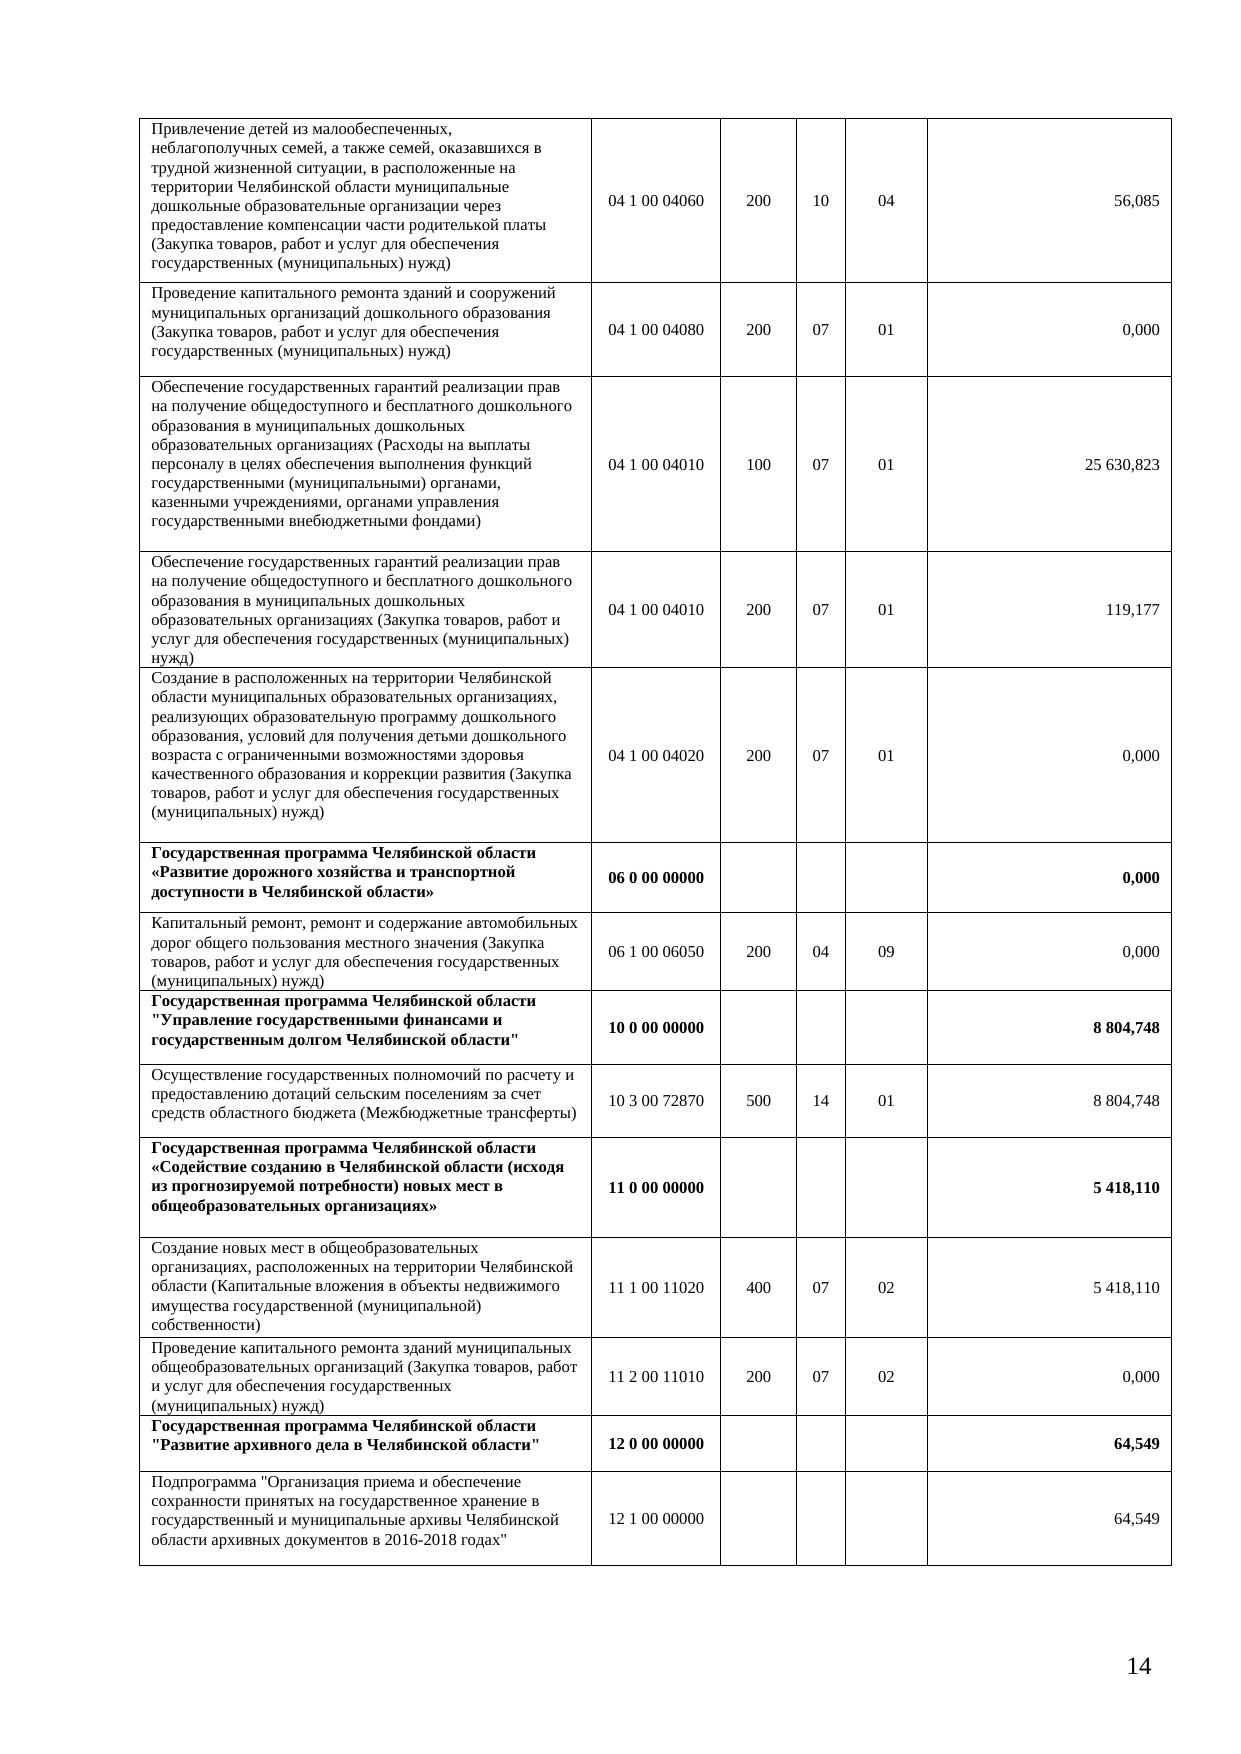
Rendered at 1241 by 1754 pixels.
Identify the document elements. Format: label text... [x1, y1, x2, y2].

table_cell [797, 843, 845, 912]
table_cell [721, 1138, 796, 1237]
table_cell 06 1 00 06050 [592, 913, 720, 990]
table_cell 500 [721, 1065, 796, 1137]
table_cell [797, 1138, 845, 1237]
table_cell Государственная программа Челябинской области "Развитие архивного дела в Челябинской области" [140, 1416, 591, 1471]
table_cell Привлечение детей из малообеспеченных, неблагополучных семей, а также семей, оказавшихся в трудной жизненной ситуации, в расположенные на территории Челябинской области муниципальные дошкольные образовательные организации через предоставление компенсации части родителькой платы (Закупка товаров, работ и услуг для обеспечения государственных (муниципальных) нужд) [140, 119, 591, 282]
table_cell 10 3 00 72870 [592, 1065, 720, 1137]
table_cell 0,000 [928, 913, 1171, 990]
table_cell 04 1 00 04080 [592, 283, 720, 376]
table_cell 04 1 00 04020 [592, 668, 720, 842]
table_cell [721, 843, 796, 912]
table_cell 14 [797, 1065, 845, 1137]
table_cell [846, 843, 927, 912]
table_cell 07 [797, 1338, 845, 1414]
table_cell Создание в расположенных на территории Челябинской области муниципальных образовательных организациях, реализующих образовательную программу дошкольного образования, условий для получения детьми дошкольного возраста с ограниченными возможностями здоровья качественного образования и коррекции развития (Закупка товаров, работ и услуг для обеспечения государственных (муниципальных) нужд) [140, 668, 591, 842]
table_cell 12 1 00 00000 [592, 1472, 720, 1564]
table_cell 01 [846, 552, 927, 667]
table_cell [797, 1472, 845, 1564]
table_cell 02 [846, 1338, 927, 1414]
table_cell 07 [797, 668, 845, 842]
table_cell Государственная программа Челябинской области «Содействие созданию в Челябинской области (исходя из прогнозируемой потребности) новых мест в общеобразовательных организациях» [140, 1138, 591, 1237]
table_cell Государственная программа Челябинской области "Управление государственными финансами и государственным долгом Челябинской области" [140, 991, 591, 1063]
table_cell 25 630,823 [928, 377, 1171, 551]
table_cell Проведение капитального ремонта зданий муниципальных общеобразовательных организаций (Закупка товаров, работ и услуг для обеспечения государственных (муниципальных) нужд) [140, 1338, 591, 1414]
table_cell 0,000 [928, 283, 1171, 376]
table_cell 200 [721, 283, 796, 376]
table_cell 8 804,748 [928, 1065, 1171, 1137]
table_cell 01 [846, 668, 927, 842]
table_cell [797, 1416, 845, 1471]
table_cell 0,000 [928, 1338, 1171, 1414]
table_cell 07 [797, 552, 845, 667]
table_cell 01 [846, 377, 927, 551]
table_cell 5 418,110 [928, 1138, 1171, 1237]
table_cell 64,549 [928, 1472, 1171, 1564]
table_cell 11 0 00 00000 [592, 1138, 720, 1237]
table_cell 04 1 00 04010 [592, 377, 720, 551]
table_cell [797, 991, 845, 1063]
table_cell 07 [797, 1238, 845, 1337]
table_cell 200 [721, 1338, 796, 1414]
table_cell Осуществление государственных полномочий по расчету и предоставлению дотаций сельским поселениям за счет средств областного бюджета (Межбюджетные трансферты) [140, 1065, 591, 1137]
table_cell 8 804,748 [928, 991, 1171, 1063]
table_cell 12 0 00 00000 [592, 1416, 720, 1471]
table_cell Капитальный ремонт, ремонт и содержание автомобильных дорог общего пользования местного значения (Закупка товаров, работ и услуг для обеспечения государственных (муниципальных) нужд) [140, 913, 591, 990]
table_cell 11 2 00 11010 [592, 1338, 720, 1414]
table_cell Обеспечение государственных гарантий реализации прав на получение общедоступного и бесплатного дошкольного образования в муниципальных дошкольных образовательных организациях (Закупка товаров, работ и услуг для обеспечения государственных (муниципальных) нужд) [140, 552, 591, 667]
table_cell 07 [797, 377, 845, 551]
table_cell 100 [721, 377, 796, 551]
table_cell [846, 991, 927, 1063]
table_cell 119,177 [928, 552, 1171, 667]
table_cell 04 [797, 913, 845, 990]
table_cell Подпрограмма "Организация приема и обеспечение сохранности принятых на государственное хранение в государственный и муниципальные архивы Челябинской области архивных документов в 2016-2018 годах" [140, 1472, 591, 1564]
table_cell [846, 1472, 927, 1564]
table_cell Проведение капитального ремонта зданий и сооружений муниципальных организаций дошкольного образования (Закупка товаров, работ и услуг для обеспечения государственных (муниципальных) нужд) [140, 283, 591, 376]
table_cell 200 [721, 119, 796, 282]
table_cell 04 [846, 119, 927, 282]
table_cell [846, 1138, 927, 1237]
table_cell 01 [846, 283, 927, 376]
table_cell 10 0 00 00000 [592, 991, 720, 1063]
table_cell 06 0 00 00000 [592, 843, 720, 912]
table_cell 200 [721, 913, 796, 990]
table_cell [846, 1416, 927, 1471]
table_cell 09 [846, 913, 927, 990]
table_cell 0,000 [928, 843, 1171, 912]
table_cell [721, 991, 796, 1063]
table_cell 10 [797, 119, 845, 282]
table_cell 200 [721, 668, 796, 842]
table_cell 04 1 00 04010 [592, 552, 720, 667]
table_cell 07 [797, 283, 845, 376]
table_cell 400 [721, 1238, 796, 1337]
table_cell 02 [846, 1238, 927, 1337]
table_cell 64,549 [928, 1416, 1171, 1471]
table_cell 04 1 00 04060 [592, 119, 720, 282]
table_cell 01 [846, 1065, 927, 1137]
table_cell 11 1 00 11020 [592, 1238, 720, 1337]
table_cell [721, 1416, 796, 1471]
table_cell 0,000 [928, 668, 1171, 842]
table_cell Государственная программа Челябинской области «Развитие дорожного хозяйства и транспортной доступности в Челябинской области» [140, 843, 591, 912]
table_cell Создание новых мест в общеобразовательных организациях, расположенных на территории Челябинской области (Капитальные вложения в объекты недвижимого имущества государственной (муниципальной) собственности) [140, 1238, 591, 1337]
table_cell Обеспечение государственных гарантий реализации прав на получение общедоступного и бесплатного дошкольного образования в муниципальных дошкольных образовательных организациях (Расходы на выплаты персоналу в целях обеспечения выполнения функций государственными (муниципальными) органами, казенными учреждениями, органами управления государственными внебюджетными фондами) [140, 377, 591, 551]
table_cell 200 [721, 552, 796, 667]
table_cell [721, 1472, 796, 1564]
table_cell 5 418,110 [928, 1238, 1171, 1337]
table_cell 56,085 [928, 119, 1171, 282]
